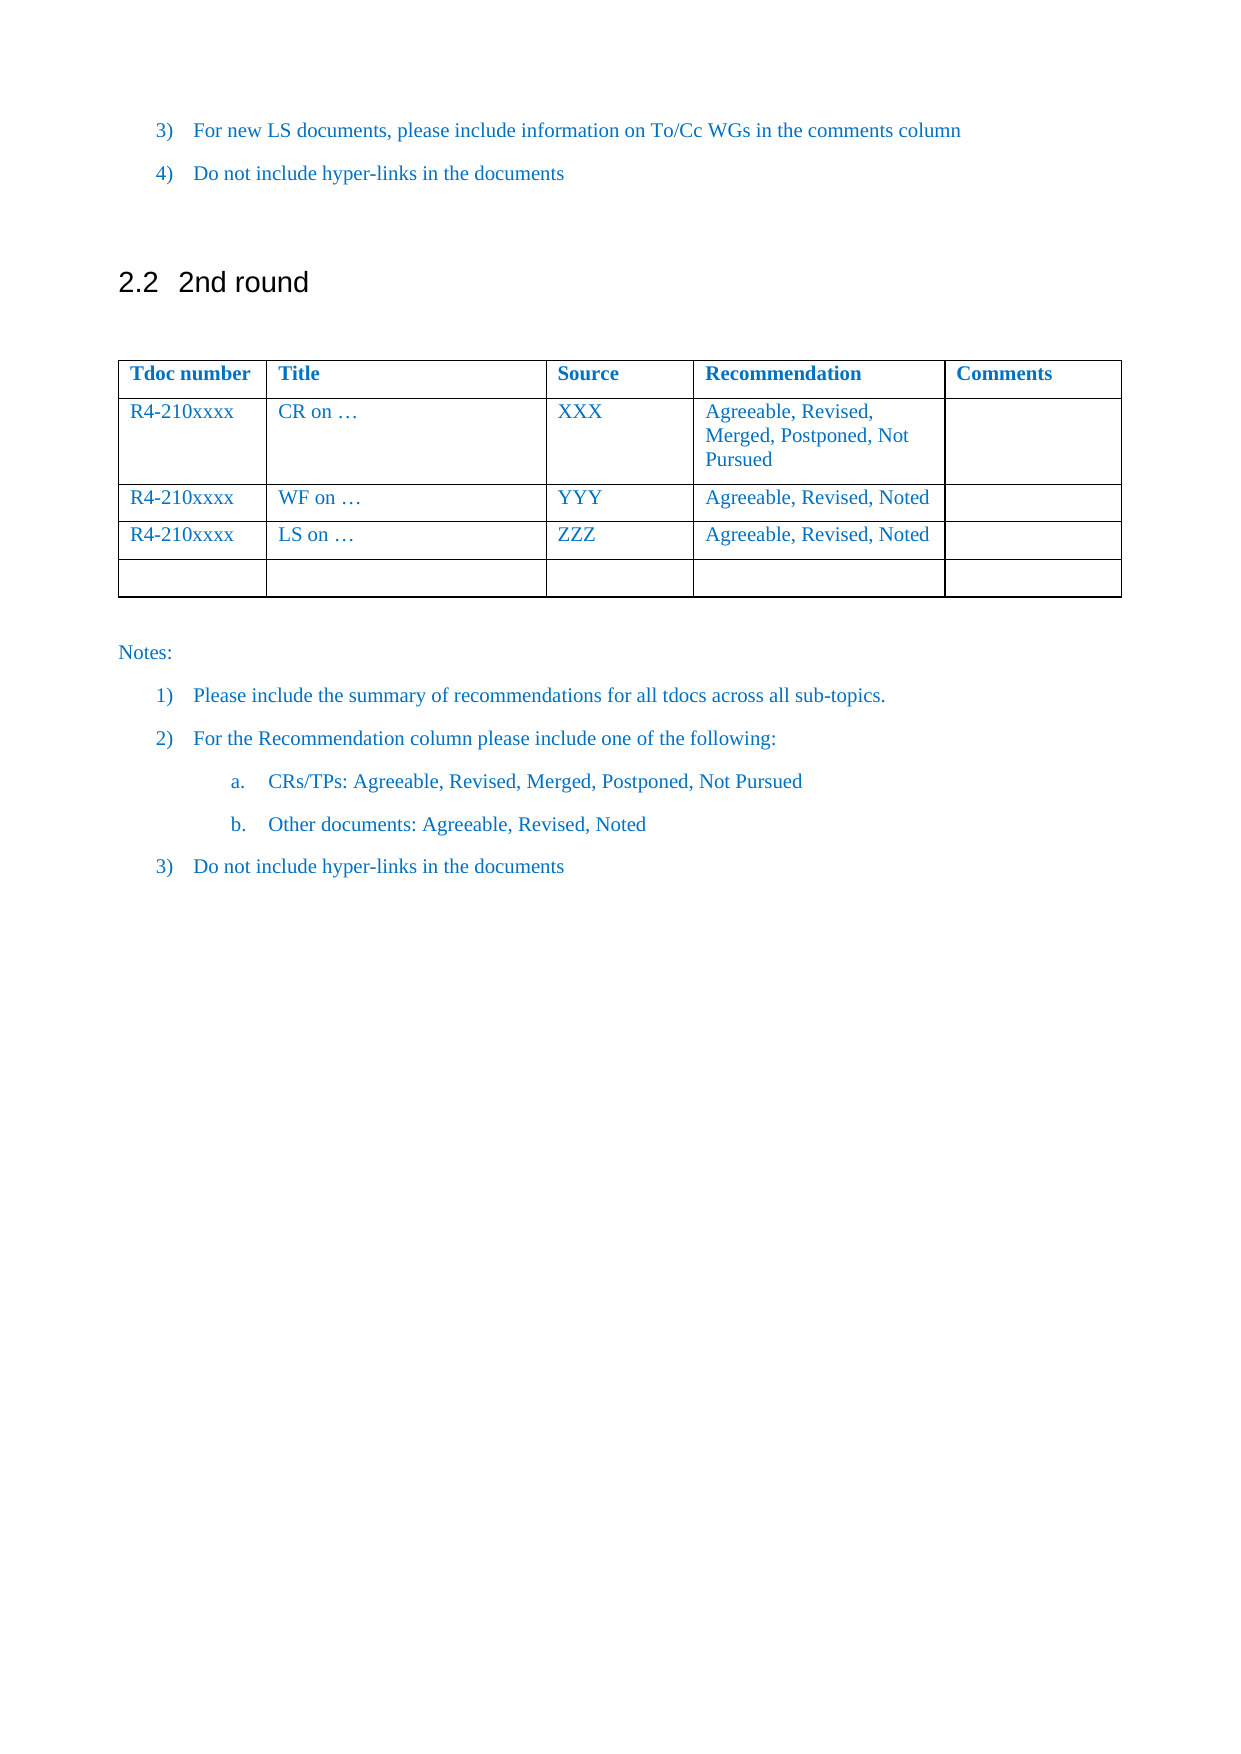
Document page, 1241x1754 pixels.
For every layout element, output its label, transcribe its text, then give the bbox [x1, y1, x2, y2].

table_cell [946, 560, 1121, 596]
table_header Title [267, 361, 546, 398]
table_header Tdoc number [119, 361, 266, 398]
table_cell [946, 399, 1121, 484]
table_cell R4-210xxxx [119, 522, 266, 559]
table_cell ZZZ [547, 522, 693, 559]
table_cell Agreeable, Revised, Merged, Postponed, Not Pursued [694, 399, 944, 484]
list Do not include hyper-links in the documents [156, 161, 1122, 185]
table_header Source [547, 361, 693, 398]
text Notes: [118, 640, 1122, 664]
subtitle 2nd round [118, 265, 1122, 299]
table_cell R4-210xxxx [119, 399, 266, 484]
table_cell Agreeable, Revised, Noted [694, 522, 944, 559]
list Please include the summary of recommendations for all tdocs across all sub-topics. [156, 683, 1122, 707]
table_cell [946, 522, 1121, 559]
table_cell [119, 560, 266, 596]
table_cell Agreeable, Revised, Noted [694, 485, 944, 521]
table_header Recommendation [694, 361, 944, 398]
table_cell [946, 485, 1121, 521]
list CRs/TPs: Agreeable, Revised, Merged, Postponed, Not Pursued [231, 769, 1122, 793]
table_cell [547, 560, 693, 596]
table_cell R4-210xxxx [119, 485, 266, 521]
table_cell WF on … [267, 485, 546, 521]
table_cell [694, 560, 944, 596]
list For new LS documents, please include information on To/Cc WGs in the comments column [156, 118, 1122, 142]
list Other documents: Agreeable, Revised, Noted [231, 812, 1122, 836]
list For the Recommendation column please include one of the following: [156, 726, 1122, 750]
table_cell YYY [547, 485, 693, 521]
list Do not include hyper-links in the documents [156, 854, 1122, 878]
table_cell CR on … [267, 399, 546, 484]
table_cell [267, 560, 546, 596]
table_cell XXX [547, 399, 693, 484]
table_cell LS on … [267, 522, 546, 559]
table_header Comments [946, 361, 1121, 398]
